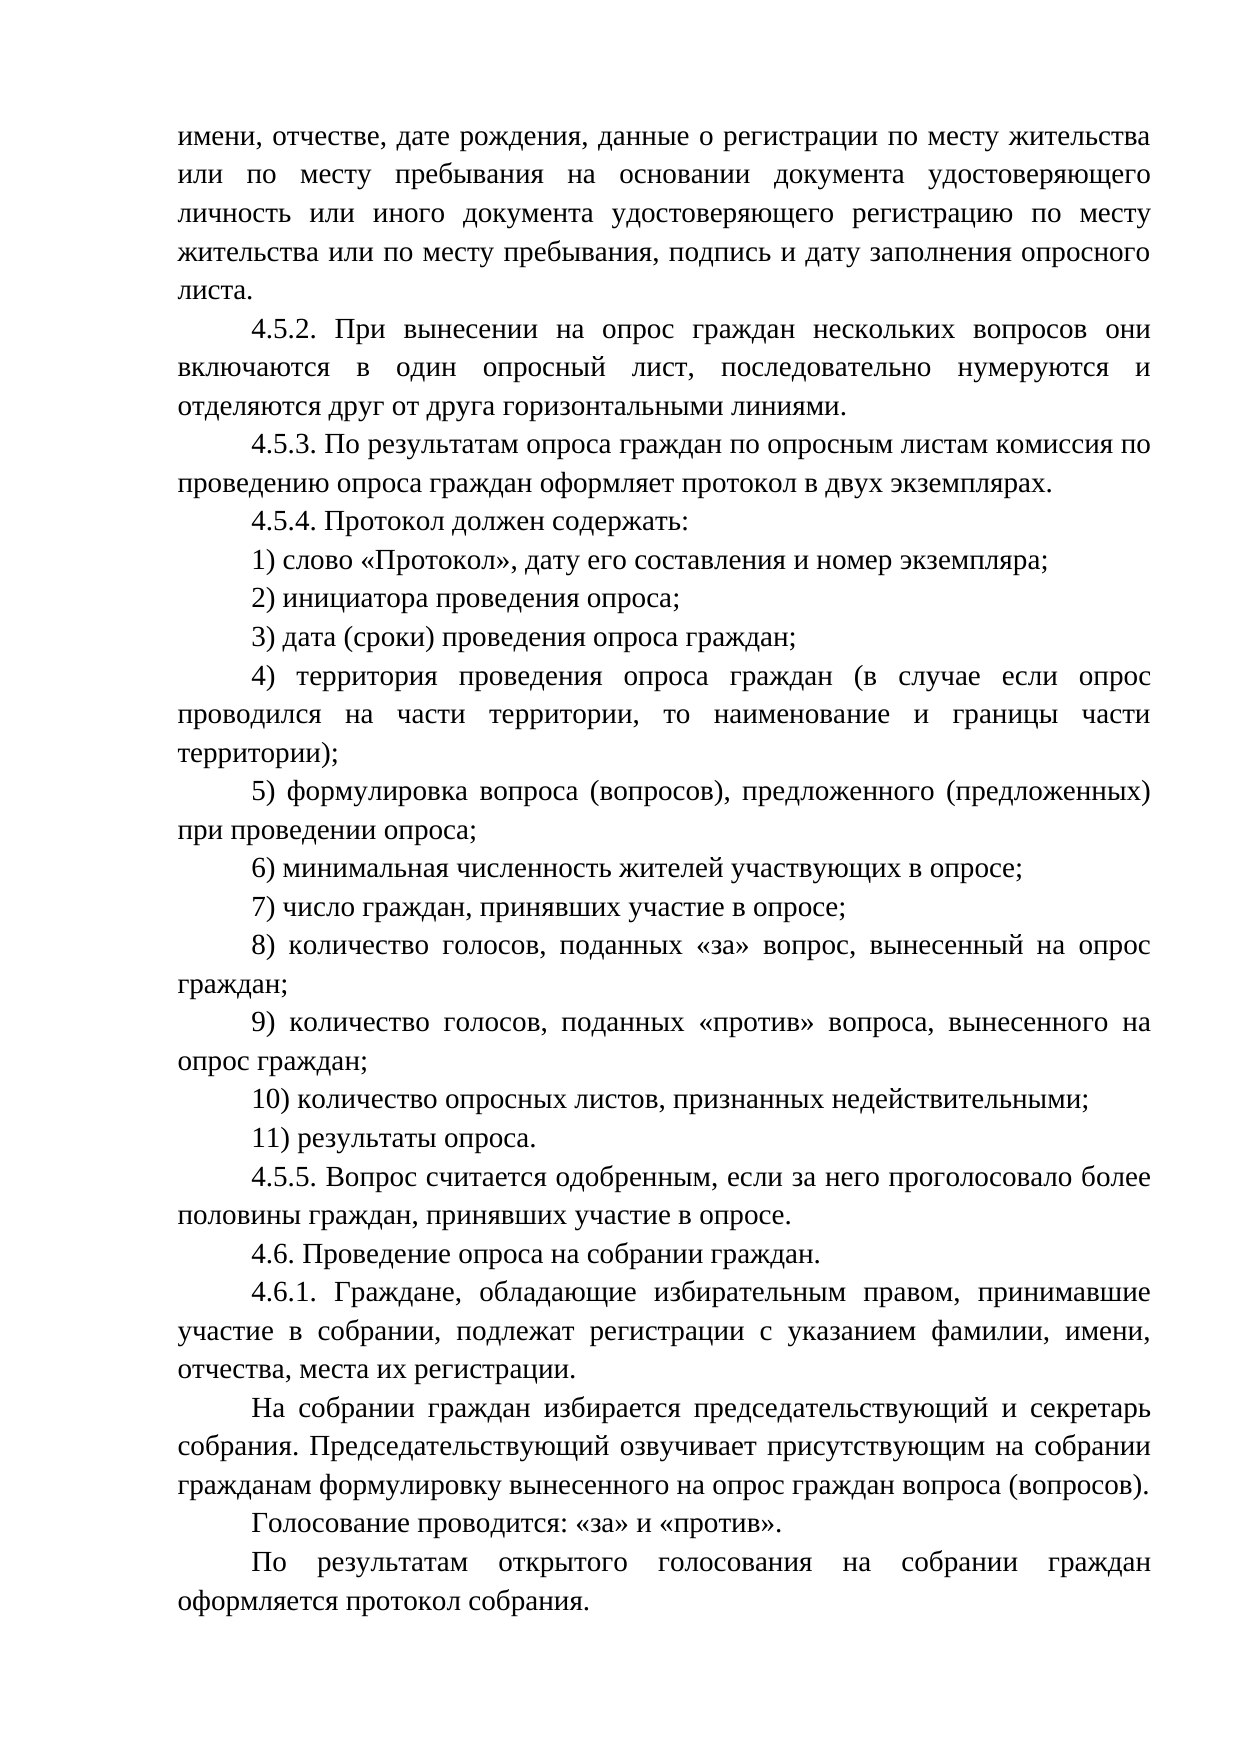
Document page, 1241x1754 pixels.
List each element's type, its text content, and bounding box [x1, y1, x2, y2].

text 3) дата (сроки) проведения опроса граждан; [177, 619, 1152, 653]
text 4.5.5. Вопрос считается одобренным, если за него проголосовало более половины граждан, принявших участие в опросе. [177, 1159, 1152, 1231]
text 4.5.2. При вынесении на опрос граждан нескольких вопросов они включаются в один опросный лист, последовательно нумеруются и отделяются друг от друга горизонтальными линиями. [177, 311, 1152, 421]
text 2) инициатора проведения опроса; [177, 581, 1152, 614]
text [177, 118, 1152, 306]
text По результатам открытого голосования на собрании граждан оформляется протокол собрания. [177, 1544, 1152, 1616]
text 8) количество голосов, поданных «за» вопрос, вынесенный на опрос граждан; [177, 927, 1152, 999]
text 10) количество опросных листов, признанных недействительными; [177, 1082, 1152, 1115]
text 4.5.4. Протокол должен содержать: [177, 503, 1152, 537]
text 7) число граждан, принявших участие в опросе; [177, 889, 1152, 922]
text 6) минимальная численность жителей участвующих в опросе; [177, 850, 1152, 884]
text 4.6.1. Граждане, обладающие избирательным правом, принимавшие участие в собрании, подлежат регистрации с указанием фамилии, имени, отчества, места их регистрации. [177, 1274, 1152, 1385]
text Голосование проводится: «за» и «против». [177, 1506, 1152, 1539]
text 4.5.3. По результатам опроса граждан по опросным листам комиссия по проведению опроса граждан оформляет протокол в двух экземплярах. [177, 426, 1152, 498]
text 9) количество голосов, поданных «против» вопроса, вынесенного на опрос граждан; [177, 1004, 1152, 1077]
text 1) слово «Протокол», дату его составления и номер экземпляра; [177, 542, 1152, 576]
text 4.6. Проведение опроса на собрании граждан. [177, 1236, 1152, 1269]
text 5) формулировка вопроса (вопросов), предложенного (предложенных) при проведении опроса; [177, 773, 1152, 845]
text На собрании граждан избирается председательствующий и секретарь собрания. Председательствующий озвучивает присутствующим на собрании гражданам формулировку вынесенного на опрос граждан вопроса (вопросов). [177, 1390, 1152, 1501]
text 11) результаты опроса. [177, 1120, 1152, 1154]
text 4) территория проведения опроса граждан (в случае если опрос проводился на части территории, то наименование и границы части территории); [177, 658, 1152, 768]
